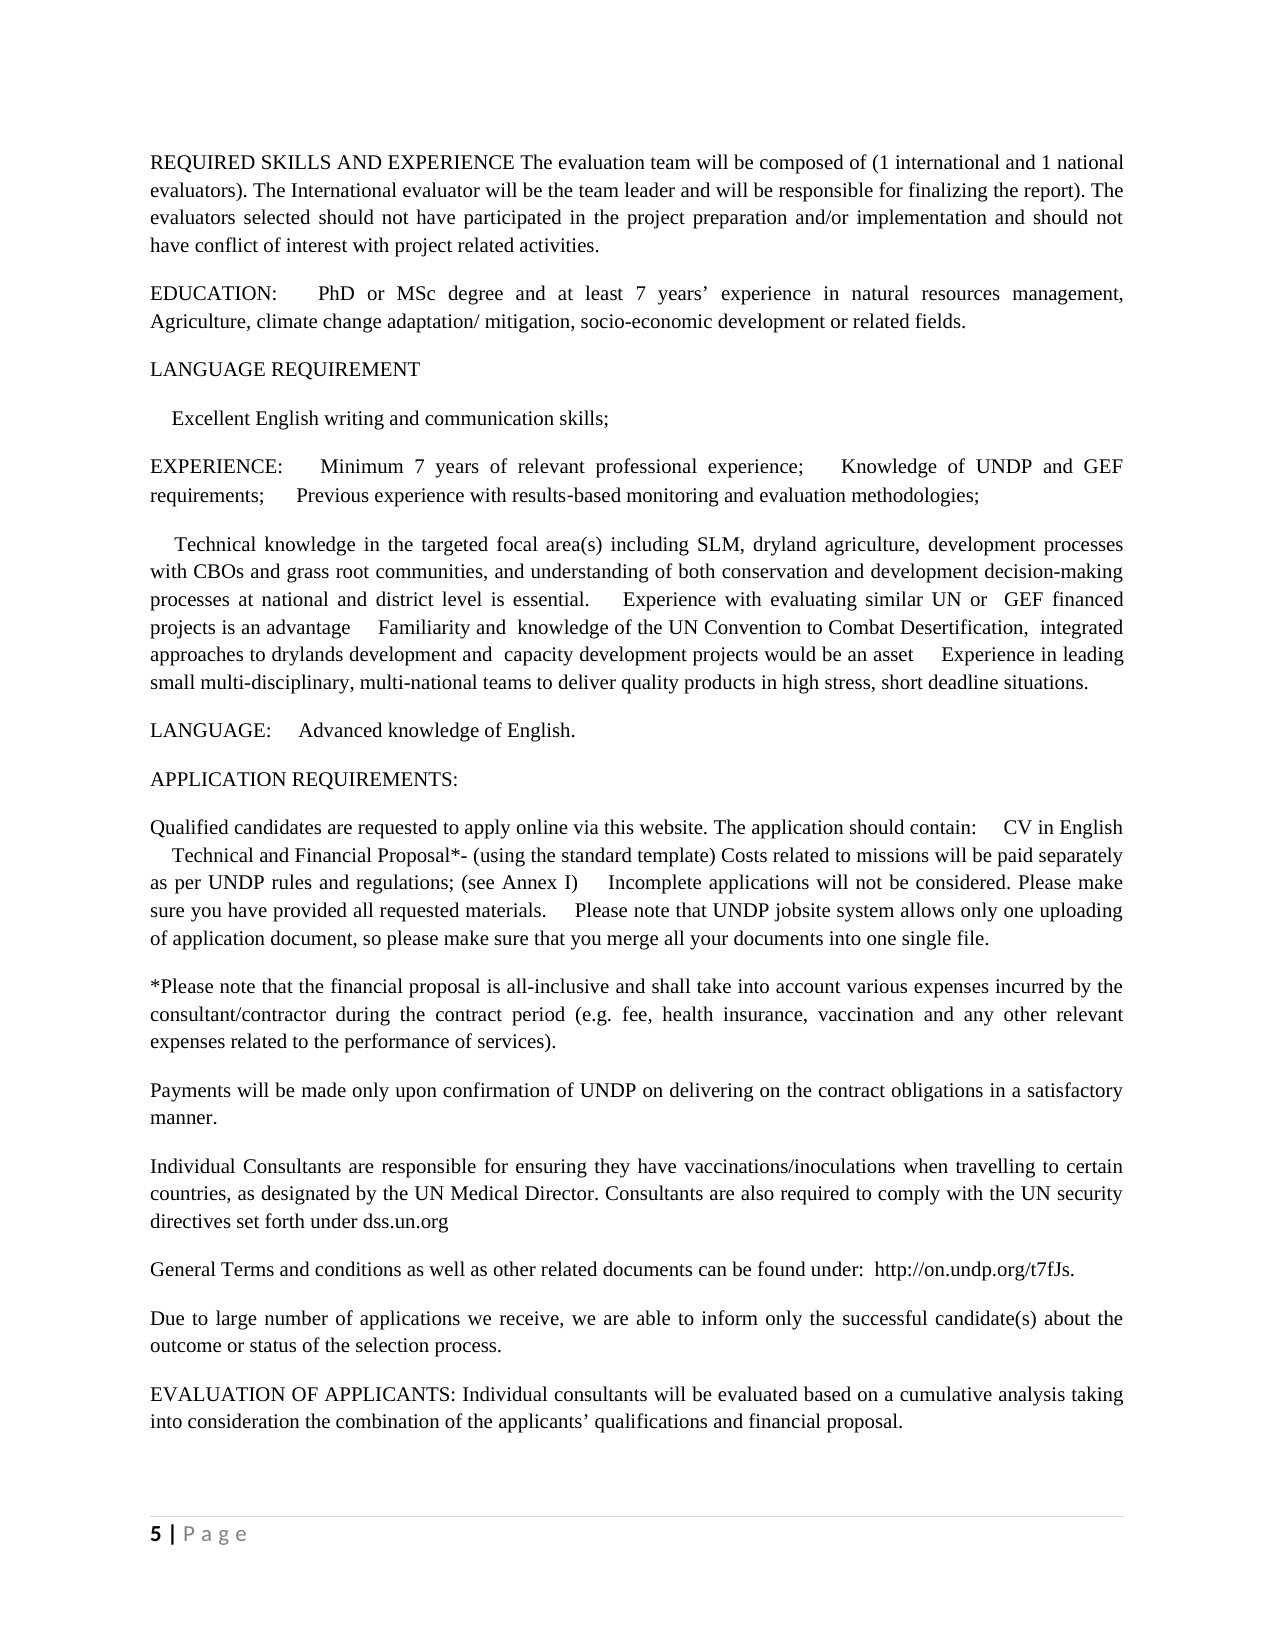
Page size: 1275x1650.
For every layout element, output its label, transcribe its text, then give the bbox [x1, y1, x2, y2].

text EXPERIENCE:  Minimum 7 years of relevant professional experience;  Knowledge of UNDP and GEF requirements;  Previous experience with results‐based monitoring and evaluation methodologies; [150, 454, 1125, 507]
text Qualified candidates are requested to apply online via this website. The application should contain:  CV in English  Technical and Financial Proposal*- (using the standard template) Costs related to missions will be paid separately as per UNDP rules and regulations; (see Annex I)  Incomplete applications will not be considered. Please make sure you have provided all requested materials.  Please note that UNDP jobsite system allows only one uploading of application document, so please make sure that you merge all your documents into one single file. [150, 815, 1125, 949]
text LANGUAGE REQUIREMENT [150, 357, 1125, 381]
text Payments will be made only upon confirmation of UNDP on delivering on the contract obligations in a satisfactory manner. [150, 1078, 1125, 1129]
text  Technical knowledge in the targeted focal area(s) including SLM, dryland agriculture, development processes with CBOs and grass root communities, and understanding of both conservation and development decision-making processes at national and district level is essential.  Experience with evaluating similar UN or GEF financed projects is an advantage  Familiarity and knowledge of the UN Convention to Combat Desertification, integrated approaches to drylands development and capacity development projects would be an asset  Experience in leading small multi-disciplinary, multi-national teams to deliver quality products in high stress, short deadline situations. [150, 532, 1125, 694]
text *Please note that the financial proposal is all-inclusive and shall take into account various expenses incurred by the consultant/contractor during the contract period (e.g. fee, health insurance, vaccination and any other relevant expenses related to the performance of services). [150, 974, 1125, 1053]
text REQUIRED SKILLS AND EXPERIENCE The evaluation team will be composed of (1 international and 1 national evaluators). The International evaluator will be the team leader and will be responsible for finalizing the report). The evaluators selected should not have participated in the project preparation and/or implementation and should not have conflict of interest with project related activities. [150, 150, 1125, 257]
text Individual Consultants are responsible for ensuring they have vaccinations/inoculations when travelling to certain countries, as designated by the UN Medical Director. Consultants are also required to comply with the UN security directives set forth under dss.un.org [150, 1154, 1125, 1233]
text Due to large number of applications we receive, we are able to inform only the successful candidate(s) about the outcome or status of the selection process. [150, 1306, 1125, 1357]
text APPLICATION REQUIREMENTS: [150, 767, 1125, 791]
text LANGUAGE:  Advanced knowledge of English. [150, 718, 1125, 742]
text EDUCATION:  PhD or MSc degree and at least 7 years’ experience in natural resources management, Agriculture, climate change adaptation/ mitigation, socio-economic development or related fields. [150, 281, 1125, 333]
text General Terms and conditions as well as other related documents can be found under: http://on.undp.org/t7fJs. [150, 1257, 1125, 1281]
text  Excellent English writing and communication skills; [150, 406, 1125, 430]
text EVALUATION OF APPLICANTS: Individual consultants will be evaluated based on a cumulative analysis taking into consideration the combination of the applicants’ qualifications and financial proposal. [150, 1382, 1125, 1433]
